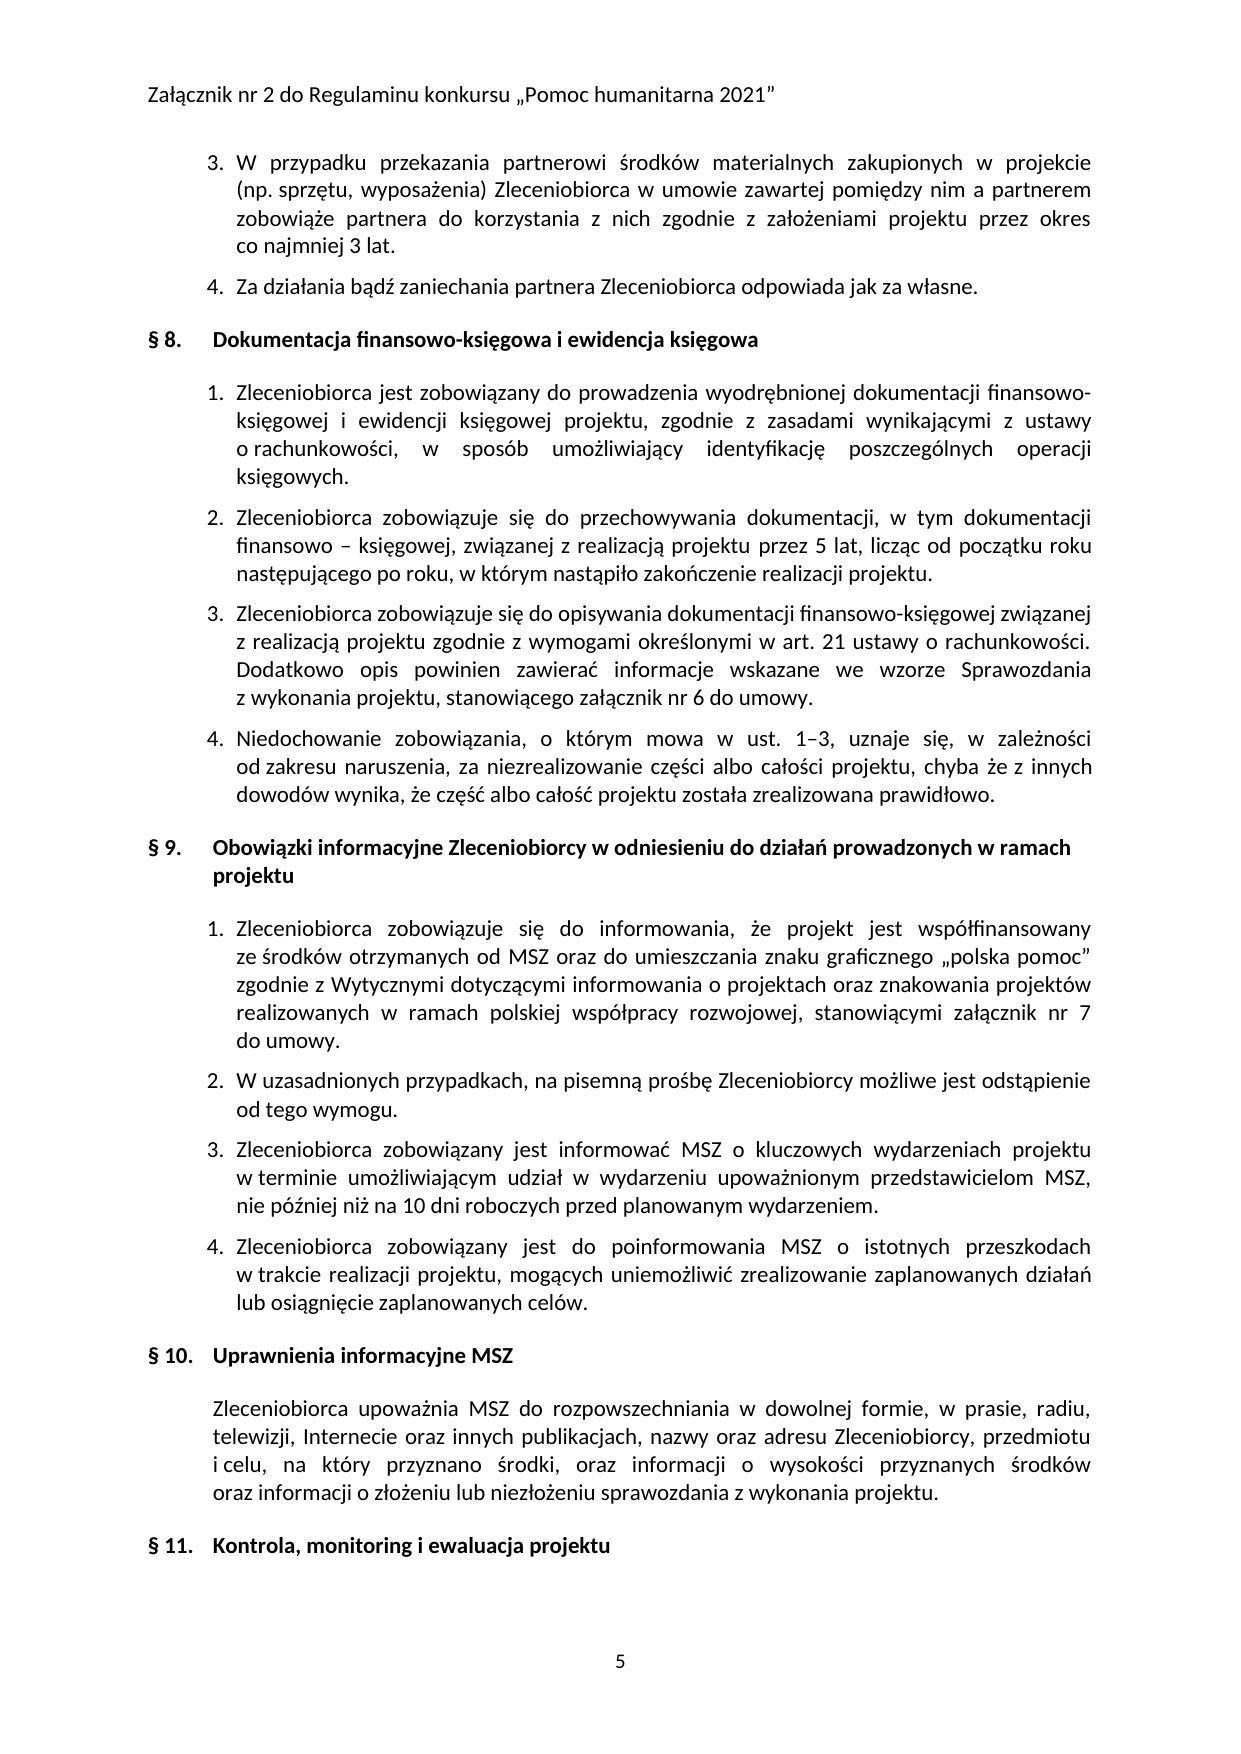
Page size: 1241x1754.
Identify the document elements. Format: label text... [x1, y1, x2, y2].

text Zleceniobiorca upoważnia MSZ do rozpowszechniania w dowolnej formie, w prasie, radiu, telewizji, Internecie oraz innych publikacjach, nazwy oraz adresu Zleceniobiorcy, przedmiotu i celu, na który przyznano środki, oraz informacji o wysokości przyznanych środków oraz informacji o złożeniu lub niezłożeniu sprawozdania z wykonania projektu. [213, 1394, 1093, 1506]
text Zleceniobiorca zobowiązuje się do opisywania dokumentacji finansowo-księgowej związanej z realizacją projektu zgodnie z wymogami określonymi w art. 21 ustawy o rachunkowości. Dodatkowo opis powinien zawierać informacje wskazane we wzorze Sprawozdania z wykonania projektu, stanowiącego załącznik nr 6 do umowy. [207, 599, 1093, 711]
text W przypadku przekazania partnerowi środków materialnych zakupionych w projekcie (np. sprzętu, wyposażenia) Zleceniobiorca w umowie zawartej pomiędzy nim a partnerem zobowiąże partnera do korzystania z nich zgodnie z założeniami projektu przez okres co najmniej 3 lat. [207, 148, 1093, 260]
text Za działania bądź zaniechania partnera Zleceniobiorca odpowiada jak za własne. [207, 272, 1093, 300]
text Obowiązki informacyjne Zleceniobiorcy w odniesieniu do działań prowadzonych w ramach projektu [148, 833, 1093, 889]
text Zleceniobiorca zobowiązany jest informować MSZ o kluczowych wydarzeniach projektu w terminie umożliwiającym udział w wydarzeniu upoważnionym przedstawicielom MSZ, nie później niż na 10 dni roboczych przed planowanym wydarzeniem. [207, 1135, 1093, 1219]
text Zleceniobiorca zobowiązany jest do poinformowania MSZ o istotnych przeszkodach w trakcie realizacji projektu, mogących uniemożliwić zrealizowanie zaplanowanych działań lub osiągnięcie zaplanowanych celów. [207, 1232, 1093, 1316]
text Zleceniobiorca zobowiązuje się do przechowywania dokumentacji, w tym dokumentacji finansowo – księgowej, związanej z realizacją projektu przez 5 lat, licząc od początku roku następującego po roku, w którym nastąpiło zakończenie realizacji projektu. [207, 503, 1093, 587]
text Zleceniobiorca zobowiązuje się do informowania, że projekt jest współfinansowany ze środków otrzymanych od MSZ oraz do umieszczania znaku graficznego „polska pomoc” zgodnie z Wytycznymi dotyczącymi informowania o projektach oraz znakowania projektów realizowanych w ramach polskiej współpracy rozwojowej, stanowiącymi załącznik nr 7 do umowy. [207, 914, 1093, 1054]
text Uprawnienia informacyjne MSZ [148, 1341, 1093, 1369]
text Niedochowanie zobowiązania, o którym mowa w ust. 1–3, uznaje się, w zależności od zakresu naruszenia, za niezrealizowanie części albo całości projektu, chyba że z innych dowodów wynika, że część albo całość projektu została zrealizowana prawidłowo. [207, 724, 1093, 808]
text Dokumentacja finansowo-księgowa i ewidencja księgowa [148, 325, 1093, 353]
text Zleceniobiorca jest zobowiązany do prowadzenia wyodrębnionej dokumentacji finansowo-księgowej i ewidencji księgowej projektu, zgodnie z zasadami wynikającymi z ustawy o rachunkowości, w sposób umożliwiający identyfikację poszczególnych operacji księgowych. [207, 378, 1093, 490]
text W uzasadnionych przypadkach, na pisemną prośbę Zleceniobiorcy możliwe jest odstąpienie od tego wymogu. [207, 1067, 1093, 1123]
text Kontrola, monitoring i ewaluacja projektu [148, 1531, 1093, 1559]
